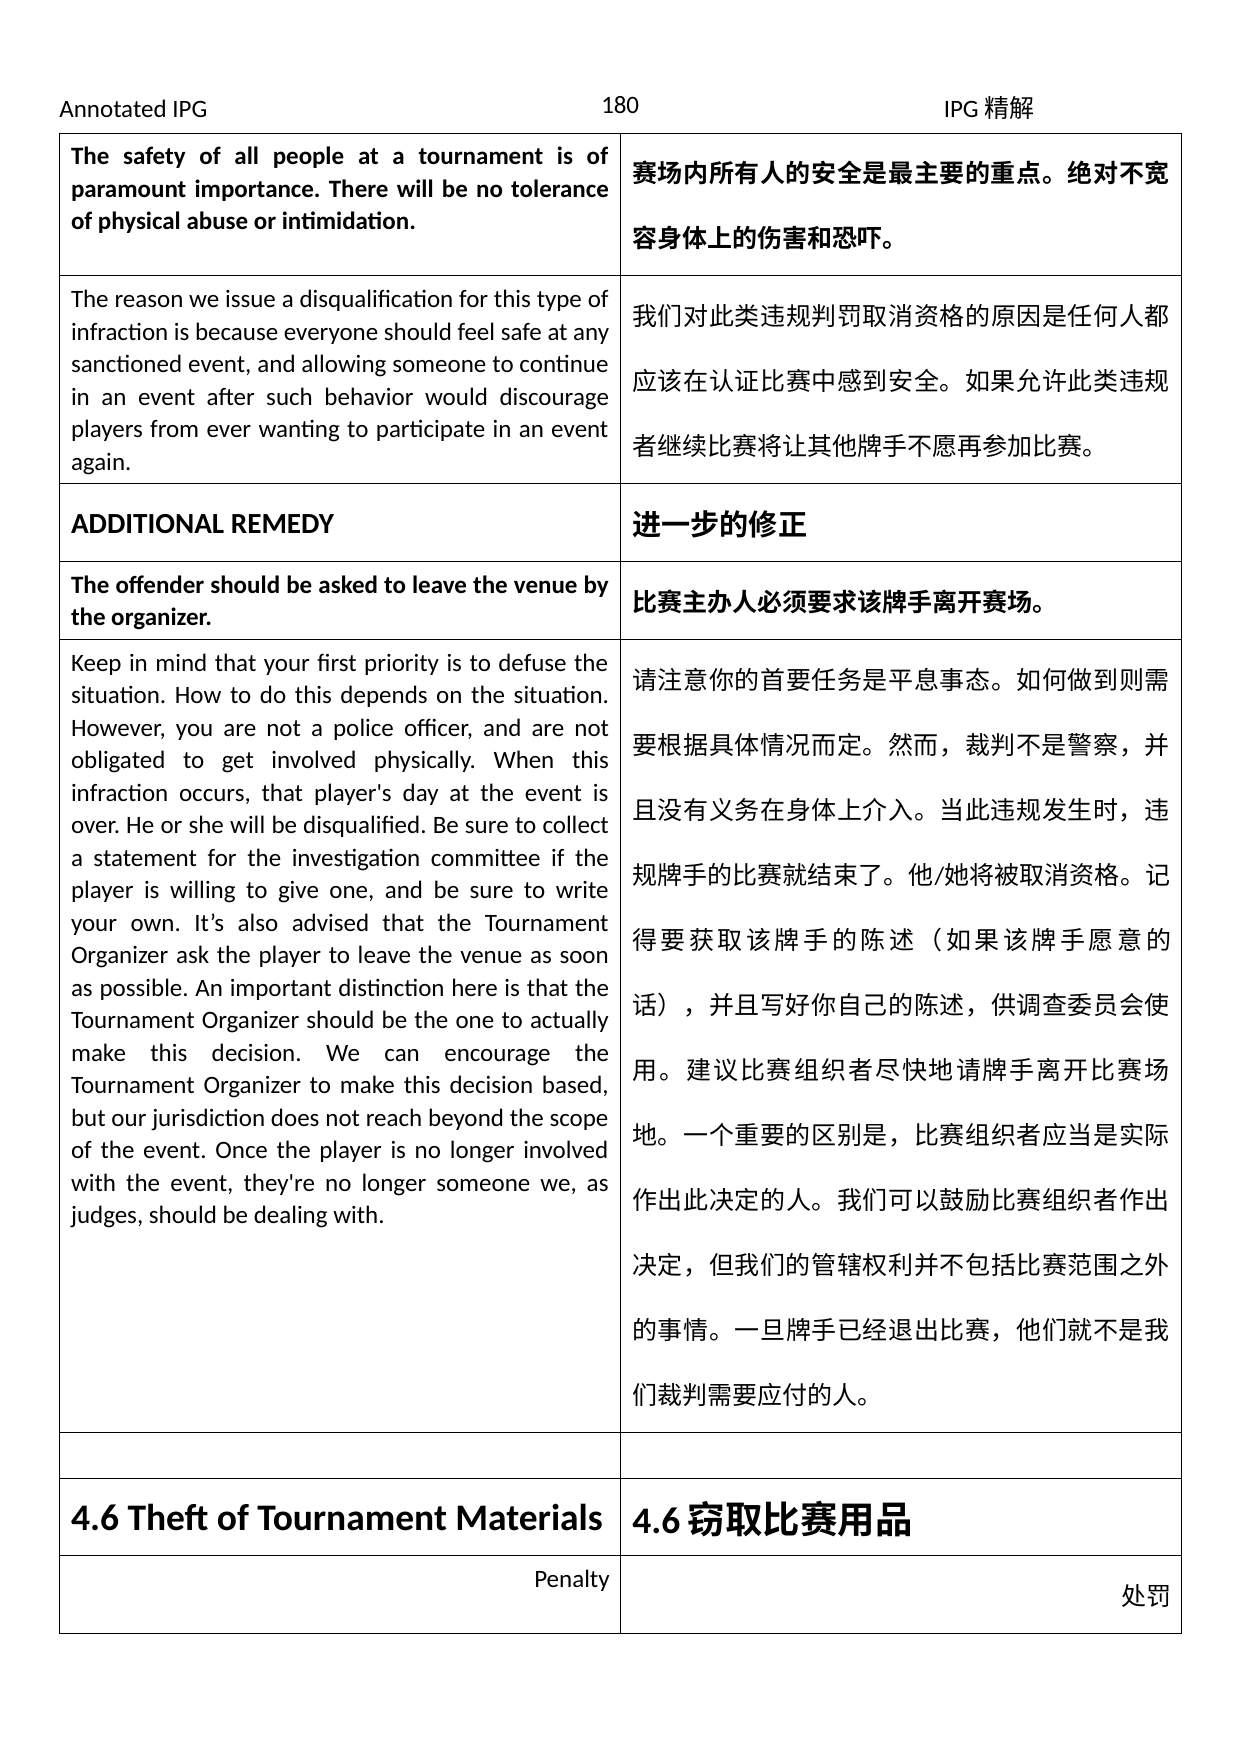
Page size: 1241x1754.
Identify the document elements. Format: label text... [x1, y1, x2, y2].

table_cell 赛场内所有人的安全是最主要的重点。绝对不宽容身体上的伤害和恐吓。 [621, 134, 1181, 275]
table_cell Keep in mind that your first priority is to defuse the situation. How to do this depends on the situation. However, you are not a police officer, and are not obligated to get involved physically. When this infraction occurs, that player's day at the event is over. He or she will be disqualified. Be sure to collect a statement for the investigation committee if the player is willing to give one, and be sure to write your own. It’s also advised that the Tournament Organizer ask the player to leave the venue as soon as possible. An important distinction here is that the Tournament Organizer should be the one to actually make this decision. We can encourage the Tournament Organizer to make this decision based, but our jurisdiction does not reach beyond the scope of the event. Once the player is no longer involved with the event, they're no longer someone we, as judges, should be dealing with. [60, 640, 620, 1432]
table_cell The safety of all people at a tournament is of paramount importance. There will be no tolerance of physical abuse or intimidation. [60, 134, 620, 275]
table_cell 请注意你的首要任务是平息事态。如何做到则需要根据具体情况而定。然而，裁判不是警察，并且没有义务在身体上介入。当此违规发生时，违规牌手的比赛就结束了。他/她将被取消资格。记得要获取该牌手的陈述（如果该牌手愿意的话），并且写好你自己的陈述，供调查委员会使用。建议比赛组织者尽快地请牌手离开比赛场地。一个重要的区别是，比赛组织者应当是实际作出此决定的人。我们可以鼓励比赛组织者作出决定，但我们的管辖权利并不包括比赛范围之外的事情。一旦牌手已经退出比赛，他们就不是我们裁判需要应付的人。 [621, 640, 1181, 1432]
table_cell [621, 1433, 1181, 1477]
table_cell [60, 1433, 620, 1477]
table_cell The offender should be asked to leave the venue by the organizer. [60, 562, 620, 639]
table_cell 进一步的修正 [621, 484, 1181, 561]
table_cell The reason we issue a disqualification for this type of infraction is because everyone should feel safe at any sanctioned event, and allowing someone to continue in an event after such behavior would discourage players from ever wanting to participate in an event again. [60, 276, 620, 483]
table_cell 我们对此类违规判罚取消资格的原因是任何人都应该在认证比赛中感到安全。如果允许此类违规者继续比赛将让其他牌手不愿再参加比赛。 [621, 276, 1181, 483]
table_cell ADDITIONAL REMEDY [60, 484, 620, 561]
table_cell Penalty [60, 1556, 620, 1633]
table_cell 比赛主办人必须要求该牌手离开赛场。 [621, 562, 1181, 639]
table_cell 处罚 [621, 1556, 1181, 1633]
table_cell 4.6 Theft of Tournament Materials [60, 1479, 620, 1555]
table_cell 4.6窃取比赛用品 [621, 1479, 1181, 1555]
